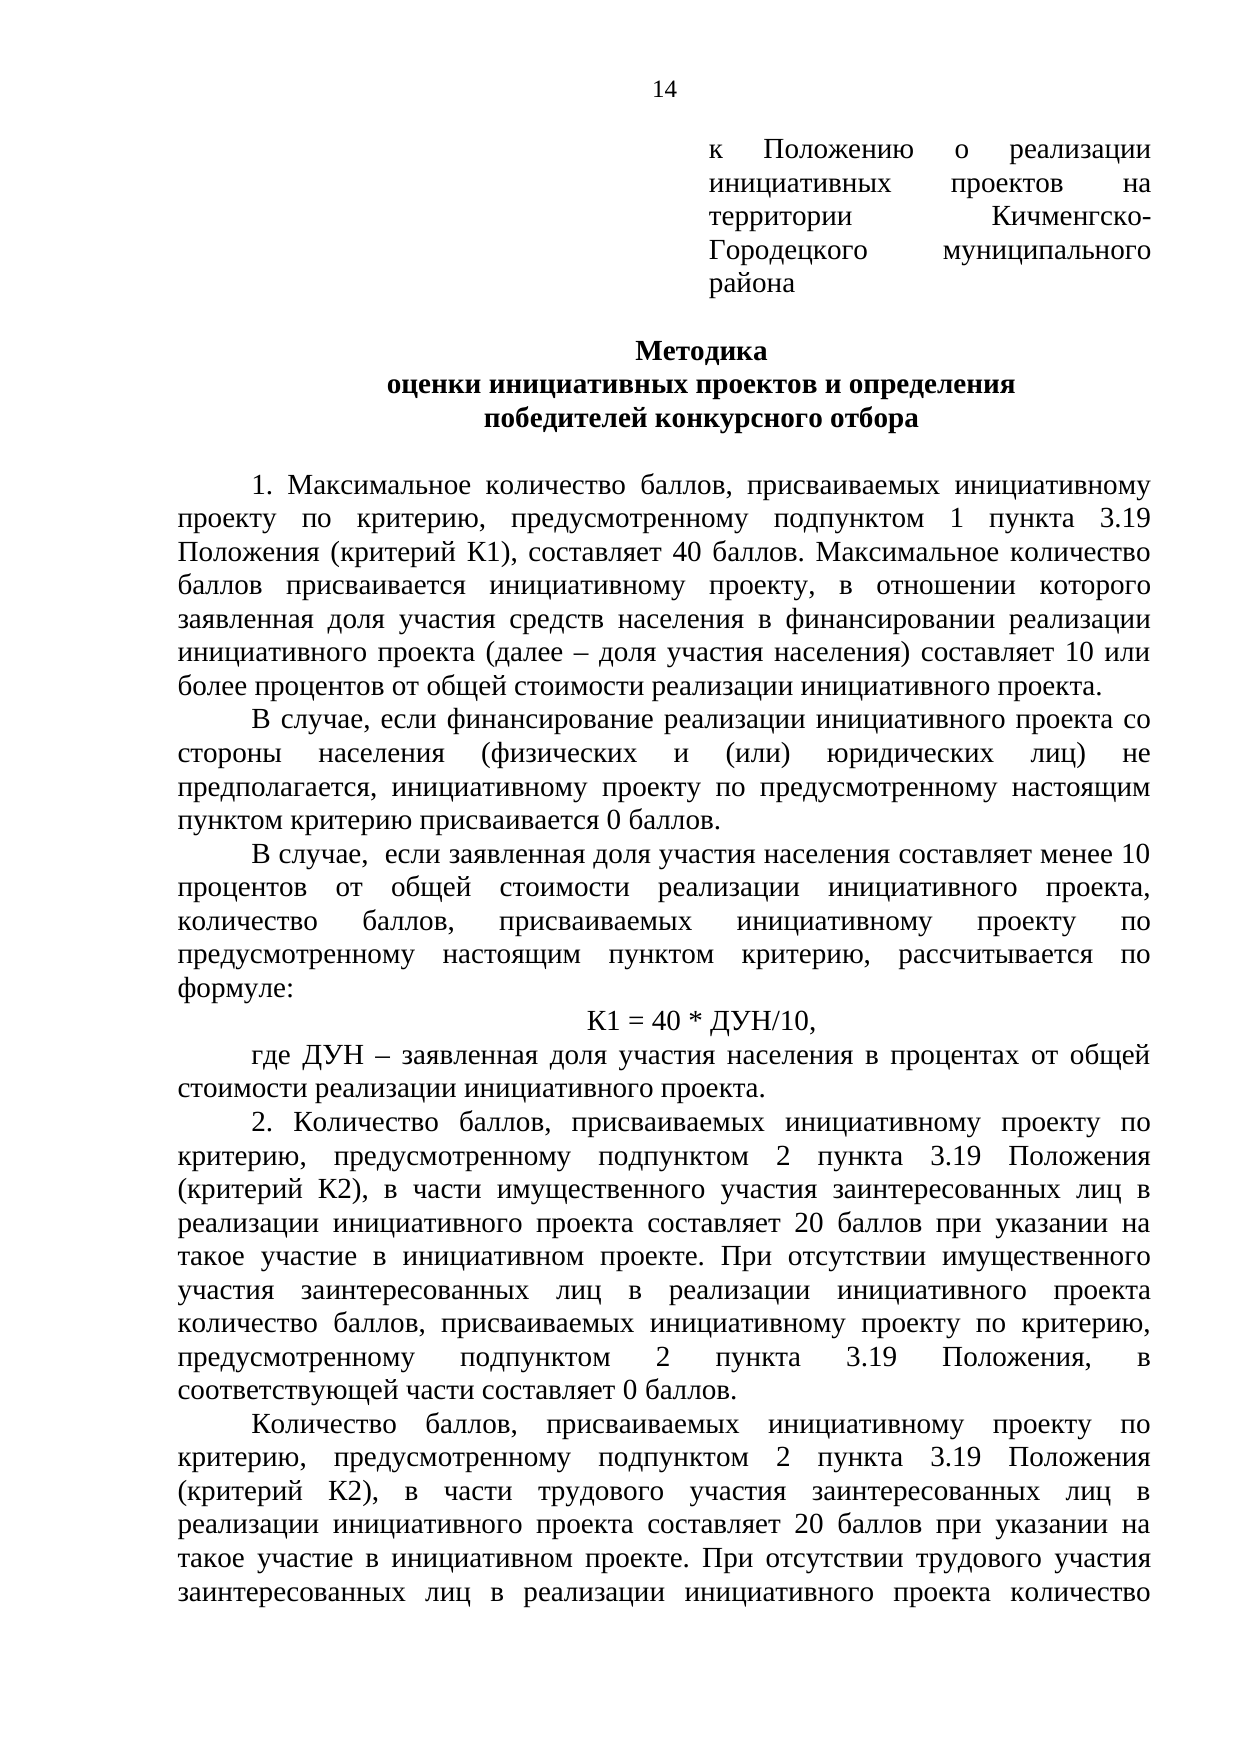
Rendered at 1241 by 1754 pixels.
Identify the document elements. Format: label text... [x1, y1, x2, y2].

title к Положению о реализации инициативных проектов на территории Кичменгско- Городецкого муниципального района [709, 131, 1152, 299]
title 1. Максимальное количество баллов, присваиваемых инициативному проекту по критерию, предусмотренному подпунктом 1 пункта 3.19 Положения (критерий К1), составляет 40 баллов. Максимальное количество баллов присваивается инициативному проекту, в отношении которого заявленная доля участия средств населения в финансировании реализации инициативного проекта (далее – доля участия населения) составляет 10 или более процентов от общей стоимости реализации инициативного проекта. [177, 467, 1152, 702]
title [177, 1406, 1152, 1607]
title В случае, если заявленная доля участия населения составляет менее 10 процентов от общей стоимости реализации инициативного проекта, количество баллов, присваиваемых инициативному проекту по предусмотренному настоящим пунктом критерию, рассчитывается по формуле: [177, 836, 1152, 1003]
title Методика [177, 333, 1152, 366]
title 2. Количество баллов, присваиваемых инициативному проекту по критерию, предусмотренному подпунктом 2 пункта 3.19 Положения (критерий К2), в части имущественного участия заинтересованных лиц в реализации инициативного проекта составляет 20 баллов при указании на такое участие в инициативном проекте. При отсутствии имущественного участия заинтересованных лиц в реализации инициативного проекта количество баллов, присваиваемых инициативному проекту по критерию, предусмотренному подпунктом 2 пункта 3.19 Положения, в соответствующей части составляет 0 баллов. [177, 1104, 1152, 1406]
title оценки инициативных проектов и определения [177, 366, 1152, 400]
title победителей конкурсного отбора [177, 400, 1152, 433]
title где ДУН – заявленная доля участия населения в процентах от общей стоимости реализации инициативного проекта. [177, 1037, 1152, 1104]
title В случае, если финансирование реализации инициативного проекта со стороны населения (физических и (или) юридических лиц) не предполагается, инициативному проекту по предусмотренному настоящим пунктом критерию присваивается 0 баллов. [177, 702, 1152, 836]
title К1 = 40 * ДУН/10, [177, 1003, 1152, 1037]
